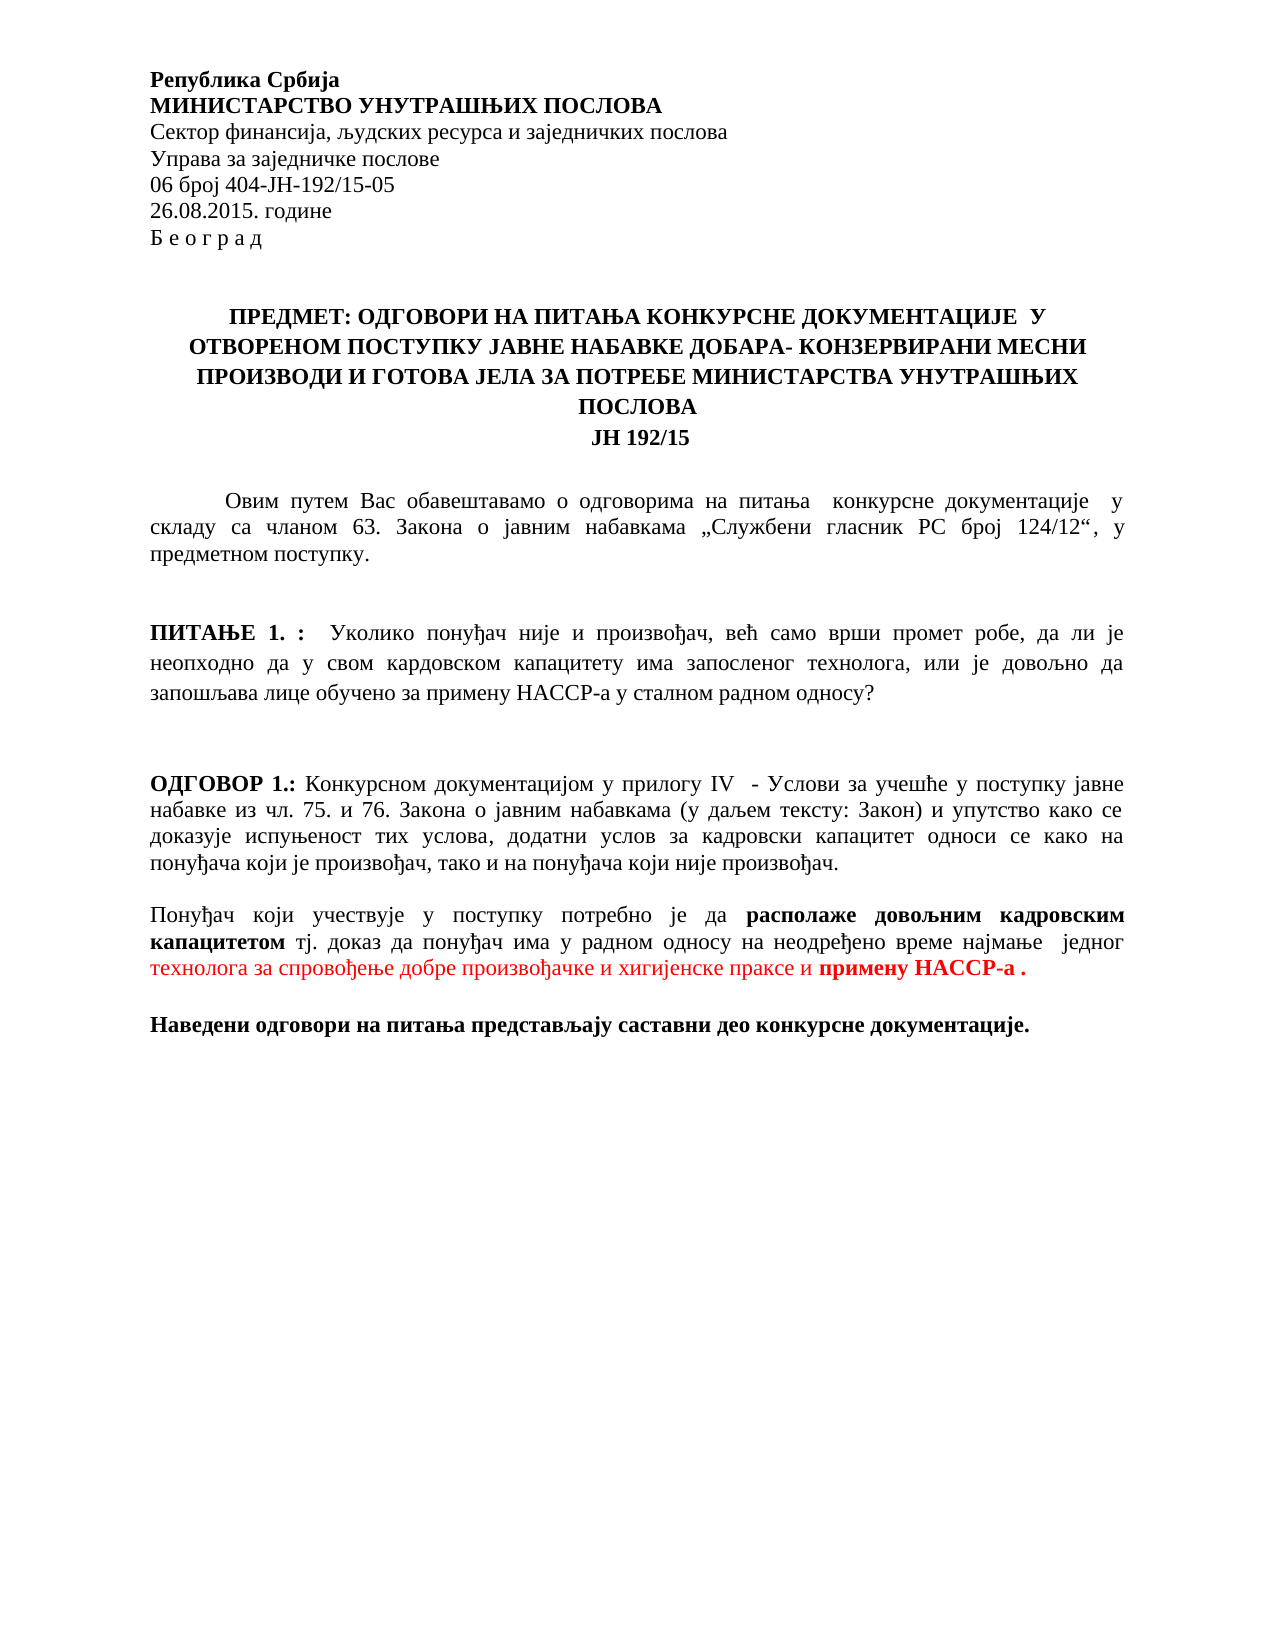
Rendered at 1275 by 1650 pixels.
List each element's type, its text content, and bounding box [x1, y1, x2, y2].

text Сектор финансија, људских ресурса и заједничких послова [150, 118, 1125, 145]
text 26.08.2015. године [150, 197, 1125, 224]
text Република Србија [150, 66, 1125, 92]
text ПИТАЊЕ 1. : Уколико понуђач није и произвођач, већ само врши промет робе, да ли је неопходно да у свом кардовском капацитету има запосленог технолога, или је довољно да запошљава лице обучено за примену НАССР-а у сталном радном односу? [150, 619, 1125, 705]
text 06 број 404-ЈН-192/15-05 [150, 171, 1125, 197]
text Понуђач који учествује у поступку потребно је да располаже довољним кадровским капацитетом тј. доказ да понуђач има у радном односу на неодређено време најмање једног технолога за спровођење добре произвођачке и хигијенске праксе и примену HAССP-а . [150, 901, 1125, 981]
text ОДГОВОР 1.: Конкурсном документацијом у прилогу IV - Услови за учешће у поступку јавне набавке из чл. 75. и 76. Закона о јавним набавкама (у даљем тексту: Закон) и упутство како се доказује испуњеност тих услова, додатни услов за кадровски капацитет односи се како на понуђача који је произвођач, тако и на понуђача који није произвођач. [150, 770, 1125, 875]
text Наведени одговори на питања представљају саставни део конкурсне документације. [150, 1011, 1125, 1037]
text МИНИСТАРСТВО УНУТРАШЊИХ ПОСЛОВА [150, 92, 1125, 118]
text Б е о г р а д [150, 224, 1125, 250]
text ЈН 192/15 [150, 424, 1125, 450]
text ПРЕДМЕТ: ОДГОВОРИ НА ПИТАЊА КОНКУРСНЕ ДОКУМЕНТАЦИЈЕ У ОТВОРЕНОМ ПОСТУПКУ ЈАВНЕ НАБАВКЕ ДОБАРА- КОНЗЕРВИРАНИ МЕСНИ ПРОИЗВОДИ И ГОТОВА ЈЕЛА ЗА ПОТРЕБЕ МИНИСТАРСТВА УНУТРАШЊИХ ПОСЛОВА [150, 303, 1125, 420]
text Овим путем Вас обавештавамо о одговорима на питања конкурсне документације у складу са чланом 63. Закона о јавним набавкама „Службени гласник РС број 124/12“, у предметном поступку. [150, 487, 1125, 566]
text Управа за заједничке послове [150, 145, 1125, 171]
